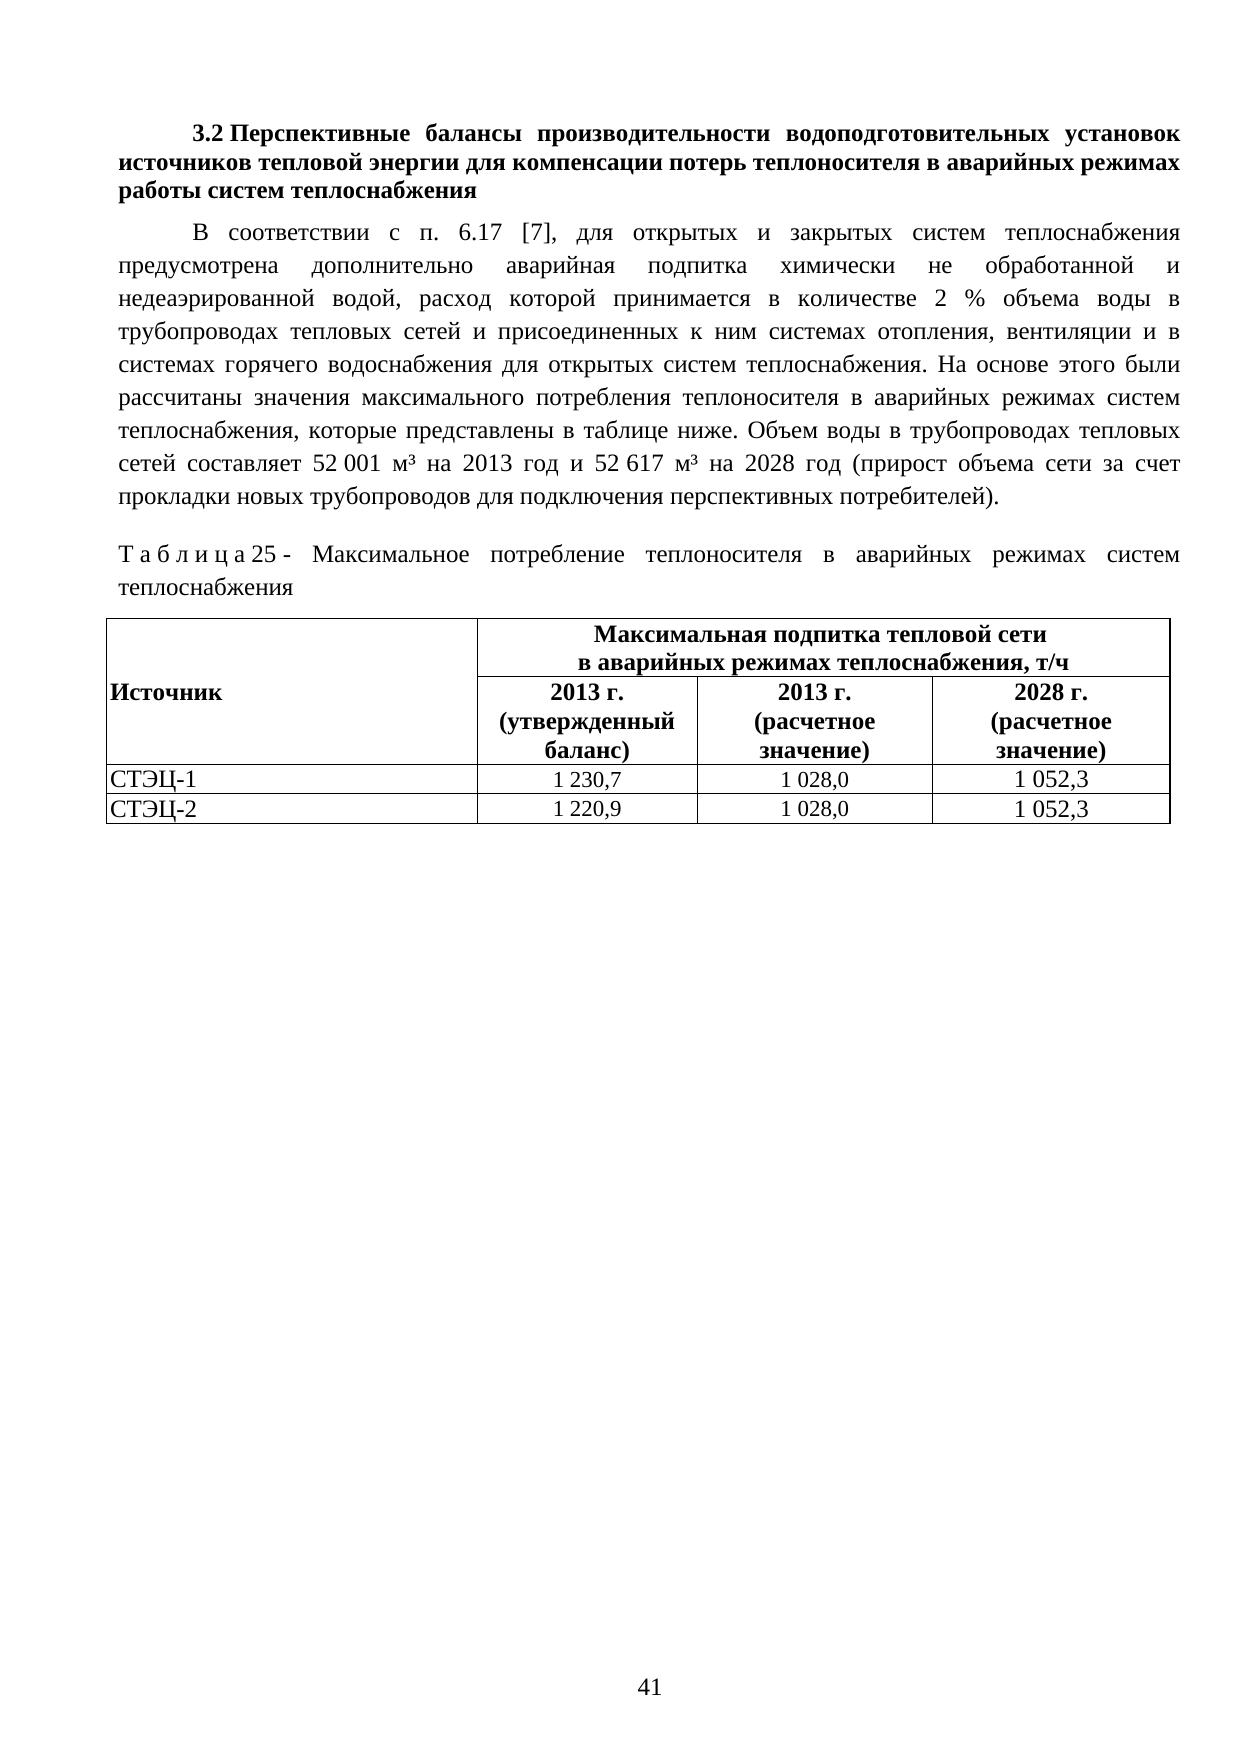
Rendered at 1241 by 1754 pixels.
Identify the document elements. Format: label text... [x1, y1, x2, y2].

table_cell СТЭЦ-1 [107, 765, 477, 793]
table_cell 2013 г. (утвержденный баланс) [478, 677, 697, 763]
text Перспективные балансы производительности водоподготовительных установок источников тепловой энергии для компенсации потерь теплоносителя в аварийных режимах работы систем теплоснабжения [118, 118, 1181, 204]
text В соответствии с п. 6.17 [7], для открытых и закрытых систем теплоснабжения предусмотрена дополнительно аварийная подпитка химически не обработанной и недеаэрированной водой, расход которой принимается в количестве 2 % объема воды в трубопроводах тепловых сетей и присоединенных к ним системах отопления, вентиляции и в системах горячего водоснабжения для открытых систем теплоснабжения. На основе этого были рассчитаны значения максимального потребления теплоносителя в аварийных режимах систем теплоснабжения, которые представлены в таблице ниже. Объем воды в трубопроводах тепловых сетей составляет 52 001 м³ на 2013 год и 52 617 м³ на 2028 год (прирост объема сети за счет прокладки новых трубопроводов для подключения перспективных потребителей). [118, 217, 1181, 510]
table_cell 1 052,3 [933, 765, 1169, 793]
table_cell 1 052,3 [933, 794, 1169, 823]
text - Максимальное потребление теплоносителя в аварийных режимах систем теплоснабжения [118, 539, 1181, 601]
table_cell 1 230,7 [478, 765, 697, 793]
table_cell 1 028,0 [698, 765, 932, 793]
table_cell 1 028,0 [698, 794, 932, 823]
table_header Источник [107, 619, 477, 763]
table_header Максимальная подпитка тепловой сети в аварийных режимах теплоснабжения, т/ч [478, 619, 1169, 676]
table_cell 2013 г. (расчетное значение) [698, 677, 932, 763]
table_cell СТЭЦ-2 [107, 794, 477, 823]
table_cell 2028 г. (расчетное значение) [933, 677, 1169, 763]
table_cell 1 220,9 [478, 794, 697, 823]
